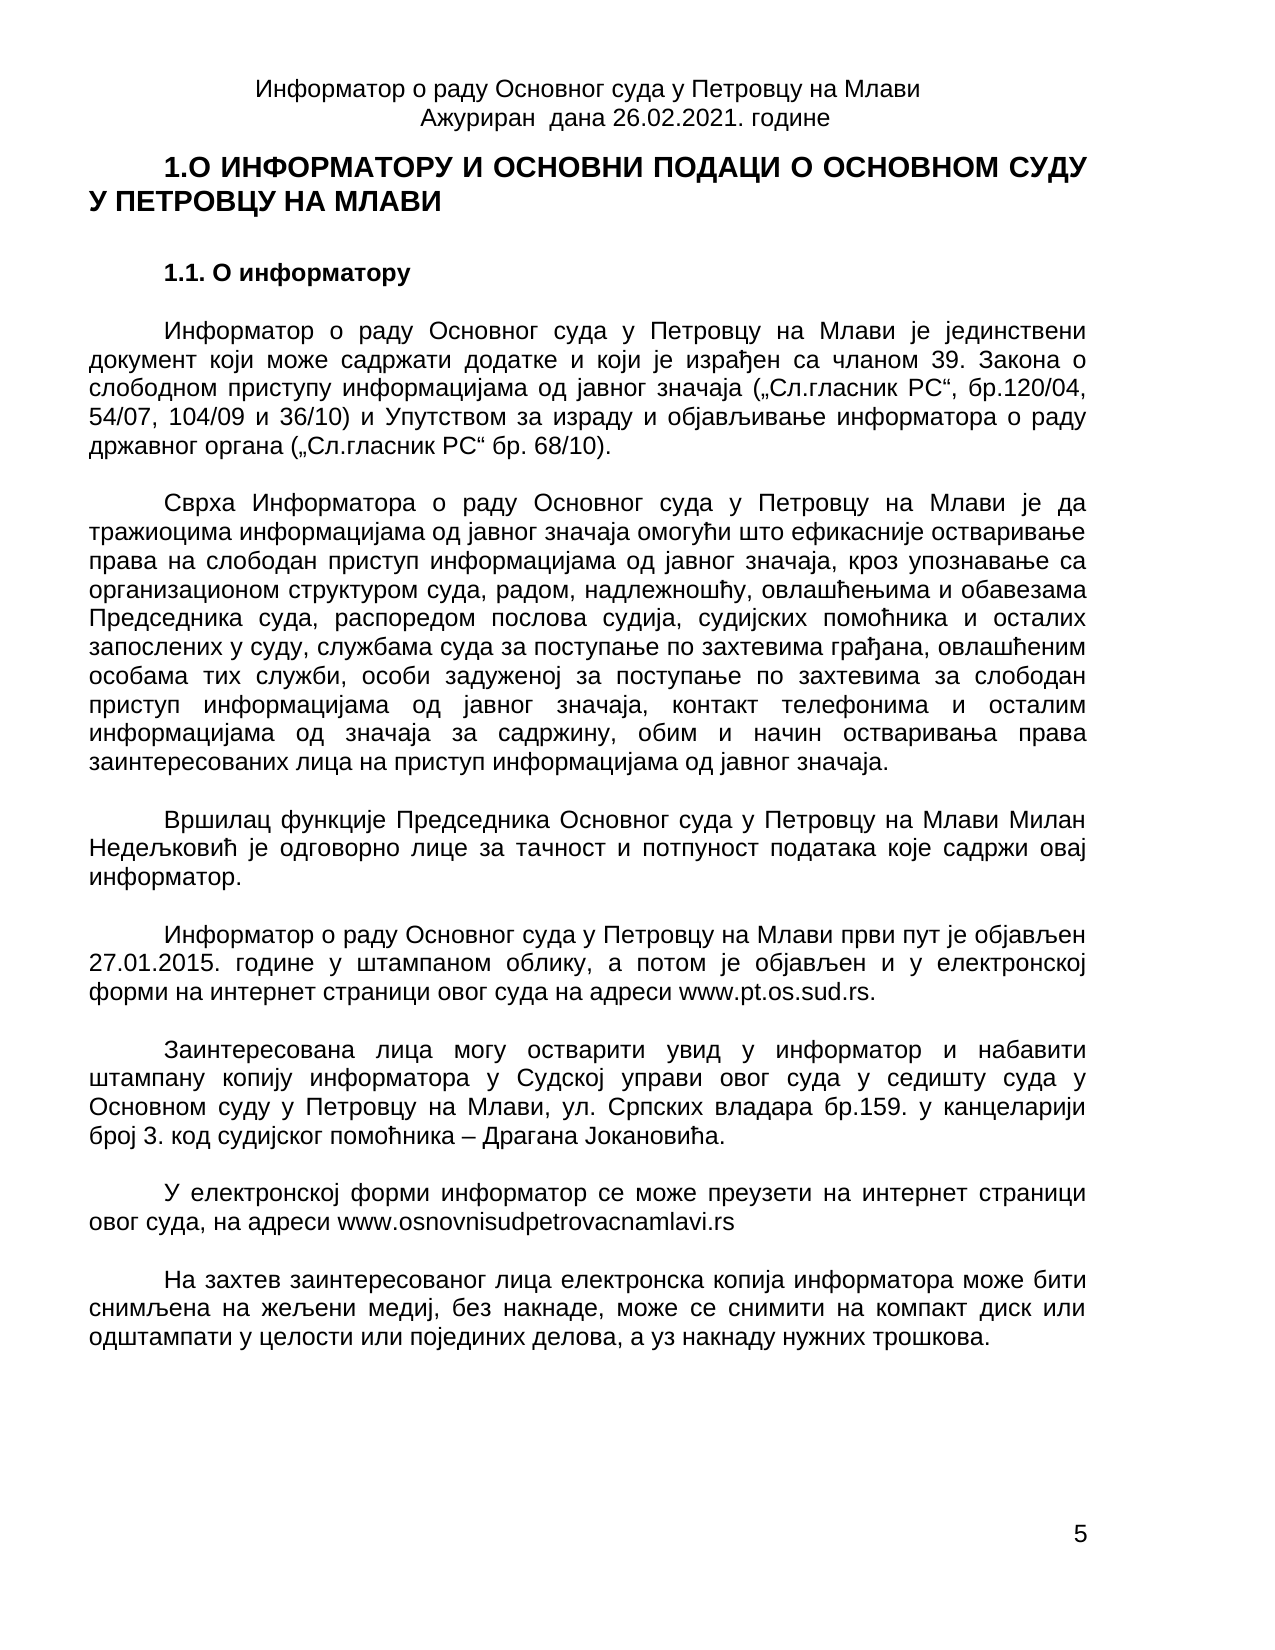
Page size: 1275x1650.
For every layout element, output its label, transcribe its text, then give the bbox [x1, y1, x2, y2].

subtitle 1.1. О информатору [89, 258, 1087, 287]
text Информатор о раду Основног суда у Петровцу на Млави је јединствени документ који може садржати додатке и који је израђен са чланом 39. Закона о слободном приступу информацијама од јавног значаја („Сл.гласник РС“, бр.120/04, 54/07, 104/09 и 36/10) и Упутством за израду и објављивање информатора о раду државног органа („Сл.гласник РС“ бр. 68/10). [89, 316, 1087, 459]
text У електронској форми информатор се може преузети на интернет страници овог суда, на адреси www.osnovnisudpetrovacnamlavi.rs [89, 1178, 1087, 1236]
text Заинтересована лица могу остварити увид у информатор и набавити штампану копију информатора у Судској управи овог суда у седишту суда у Основном суду у Петровцу на Млави, ул. Српских владара бр.159. у канцеларији број 3. код судијског помоћника – Драгана Јокановића. [89, 1034, 1087, 1149]
text Вршилац функције Председника Основног суда у Петровцу на Млави Милан Недељковић је одговорно лице за тачност и потпуност података које садржи овај информатор. [89, 804, 1087, 891]
text На захтев заинтересованог лица електронска копија информатора може бити снимљена на жељени медиј, без накнаде, може се снимити на компакт диск или одштампати у целости или појединих делова, а уз накнаду нужних трошкова. [89, 1264, 1087, 1351]
text Сврха Информатора о раду Основног суда у Петровцу на Млави је да тражиоцима информацијама од јавног значаја омогући што ефикасније остваривање права на слободан приступ информацијама од јавног значаја, кроз упознавање са организационом структуром суда, радом, надлежношћу, овлашћењима и обавезама Председника суда, распоредом послова судија, судијских помоћника и осталих запослених у суду, службама суда за поступање по захтевима грађана, овлашћеним особама тих служби, особи задуженој за поступање по захтевима за слободан приступ информацијама од јавног значаја, контакт телефонима и осталим информацијама од значаја за садржину, обим и начин остваривања права заинтересованих лица на приступ информацијама од јавног значаја. [89, 488, 1087, 776]
text Информатор о раду Основног суда у Петровцу на Млави први пут је објављен 27.01.2015. године у штампаном облику, а потом је објављен и у електронској форми на интернет страници овог суда на адреси www.pt.os.sud.rs. [89, 919, 1087, 1006]
subtitle 1.О ИНФОРМАТОРУ И ОСНОВНИ ПОДАЦИ О ОСНОВНОМ СУДУ У ПЕТРОВЦУ НА МЛАВИ [89, 150, 1087, 217]
